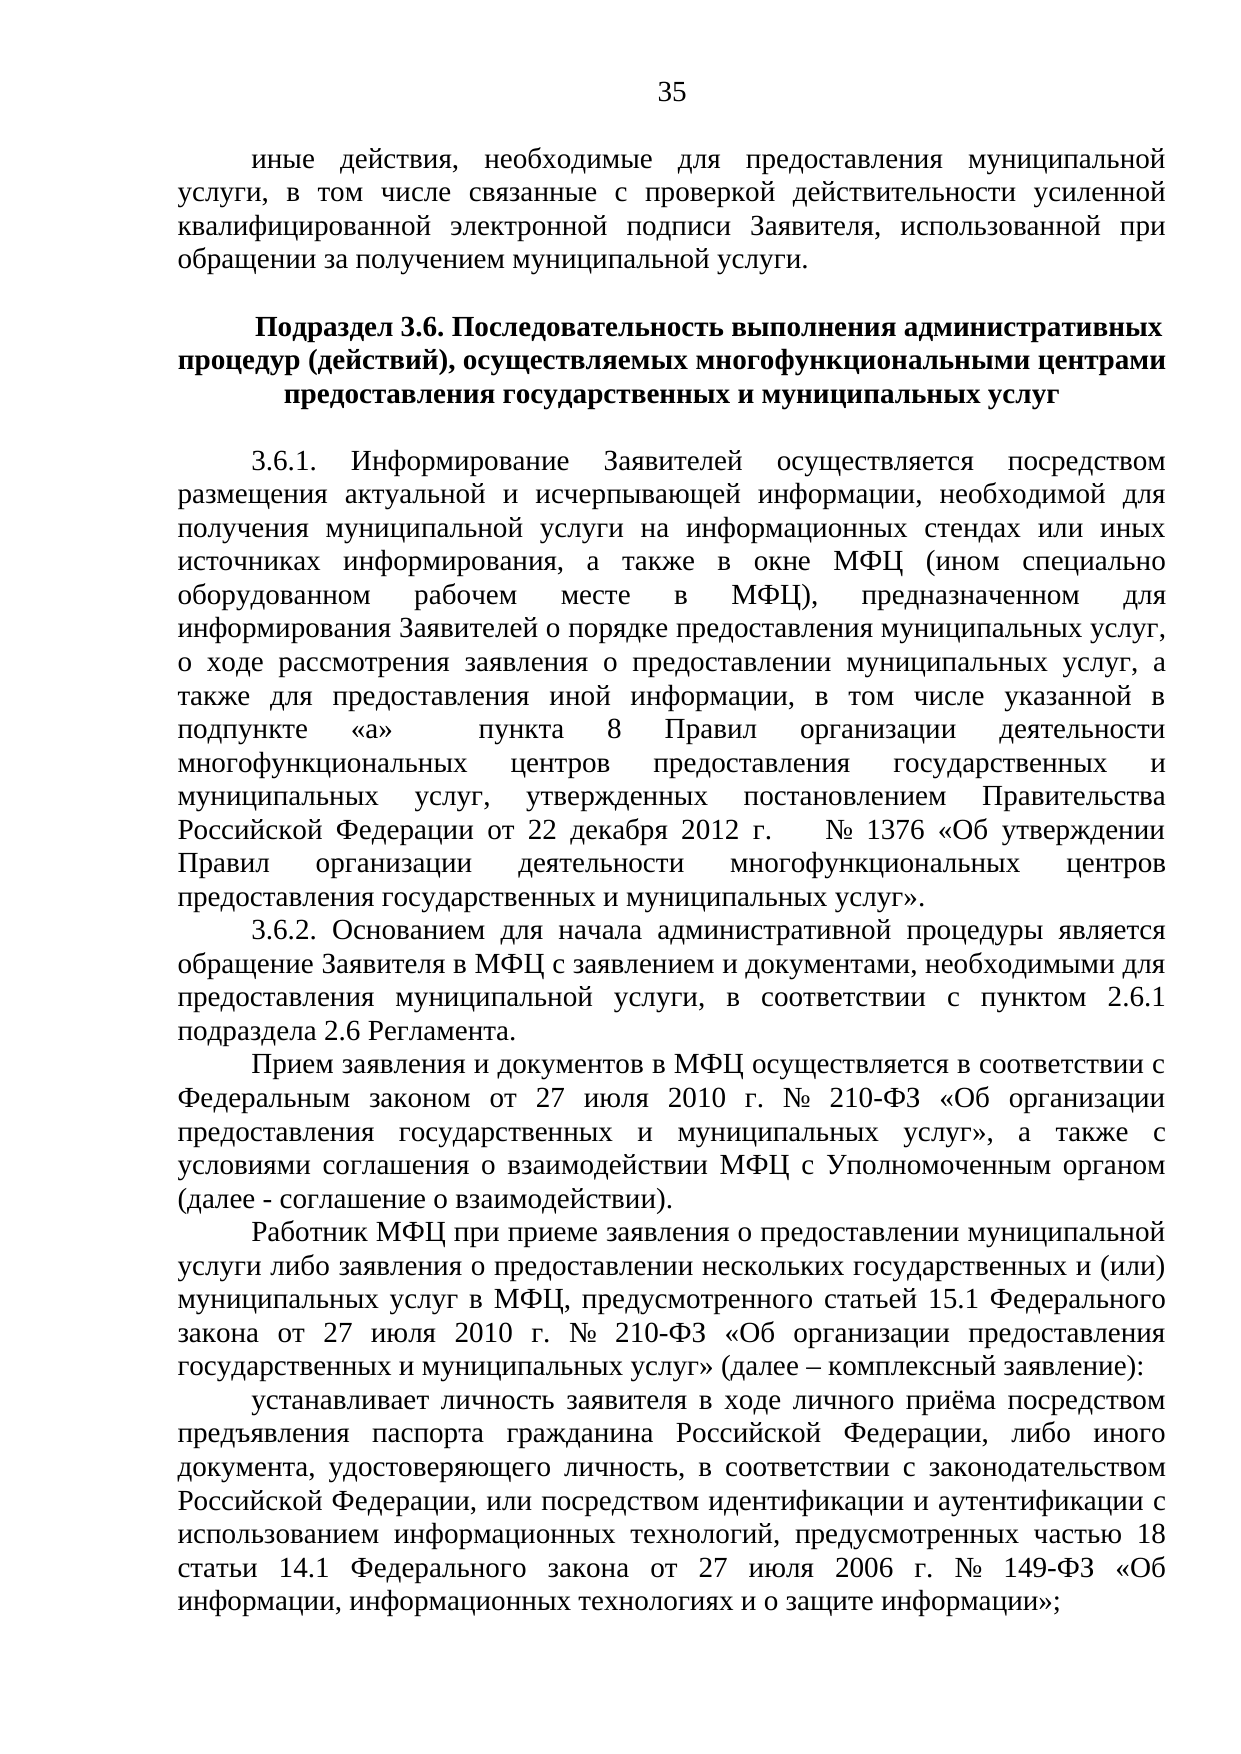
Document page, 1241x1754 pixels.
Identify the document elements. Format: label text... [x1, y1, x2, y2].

text иные действия, необходимые для предоставления муниципальной услуги, в том числе связанные с проверкой действительности усиленной квалифицированной электронной подписи Заявителя, использованной при обращении за получением муниципальной услуги. [177, 141, 1167, 275]
text устанавливает личность заявителя в ходе личного приёма посредством предъявления паспорта гражданина Российской Федерации, либо иного документа, удостоверяющего личность, в соответствии с законодательством Российской Федерации, или посредством идентификации и аутентификации с использованием информационных технологий, предусмотренных частью 18 статьи 14.1 Федерального закона от 27 июля 2006 г. № 149-ФЗ «Об информации, информационных технологиях и о защите информации»; [177, 1382, 1167, 1617]
text Прием заявления и документов в МФЦ осуществляется в соответствии с Федеральным законом от 27 июля 2010 г. № 210-ФЗ «Об организации предоставления государственных и муниципальных услуг», а также с условиями соглашения о взаимодействии МФЦ с Уполномоченным органом (далее - соглашение о взаимодействии). [177, 1047, 1167, 1214]
text 3.6.2. Основанием для начала административной процедуры является обращение Заявителя в МФЦ с заявлением и документами, необходимыми для предоставления муниципальной услуги, в соответствии с пунктом 2.6.1 подраздела 2.6 Регламента. [177, 912, 1167, 1047]
text Подраздел 3.6. Последовательность выполнения административных процедур (действий), осуществляемых многофункциональными центрами предоставления государственных и муниципальных услуг [177, 309, 1167, 409]
text Работник МФЦ при приеме заявления о предоставлении муниципальной услуги либо заявления о предоставлении нескольких государственных и (или) муниципальных услуг в МФЦ, предусмотренного статьей 15.1 Федерального закона от 27 июля 2010 г. № 210-ФЗ «Об организации предоставления государственных и муниципальных услуг» (далее – комплексный заявление): [177, 1214, 1167, 1382]
text 3.6.1. Информирование Заявителей осуществляется посредством размещения актуальной и исчерпывающей информации, необходимой для получения муниципальной услуги на информационных стендах или иных источниках информирования, а также в окне МФЦ (ином специально оборудованном рабочем месте в МФЦ), предназначенном для информирования Заявителей о порядке предоставления муниципальных услуг, о ходе рассмотрения заявления о предоставлении муниципальных услуг, а также для предоставления иной информации, в том числе указанной в подпункте «а» пункта 8 Правил организации деятельности многофункциональных центров предоставления государственных и муниципальных услуг, утвержденных постановлением Правительства Российской Федерации от 22 декабря 2012 г. № 1376 «Об утверждении Правил организации деятельности многофункциональных центров предоставления государственных и муниципальных услуг». [177, 443, 1167, 912]
